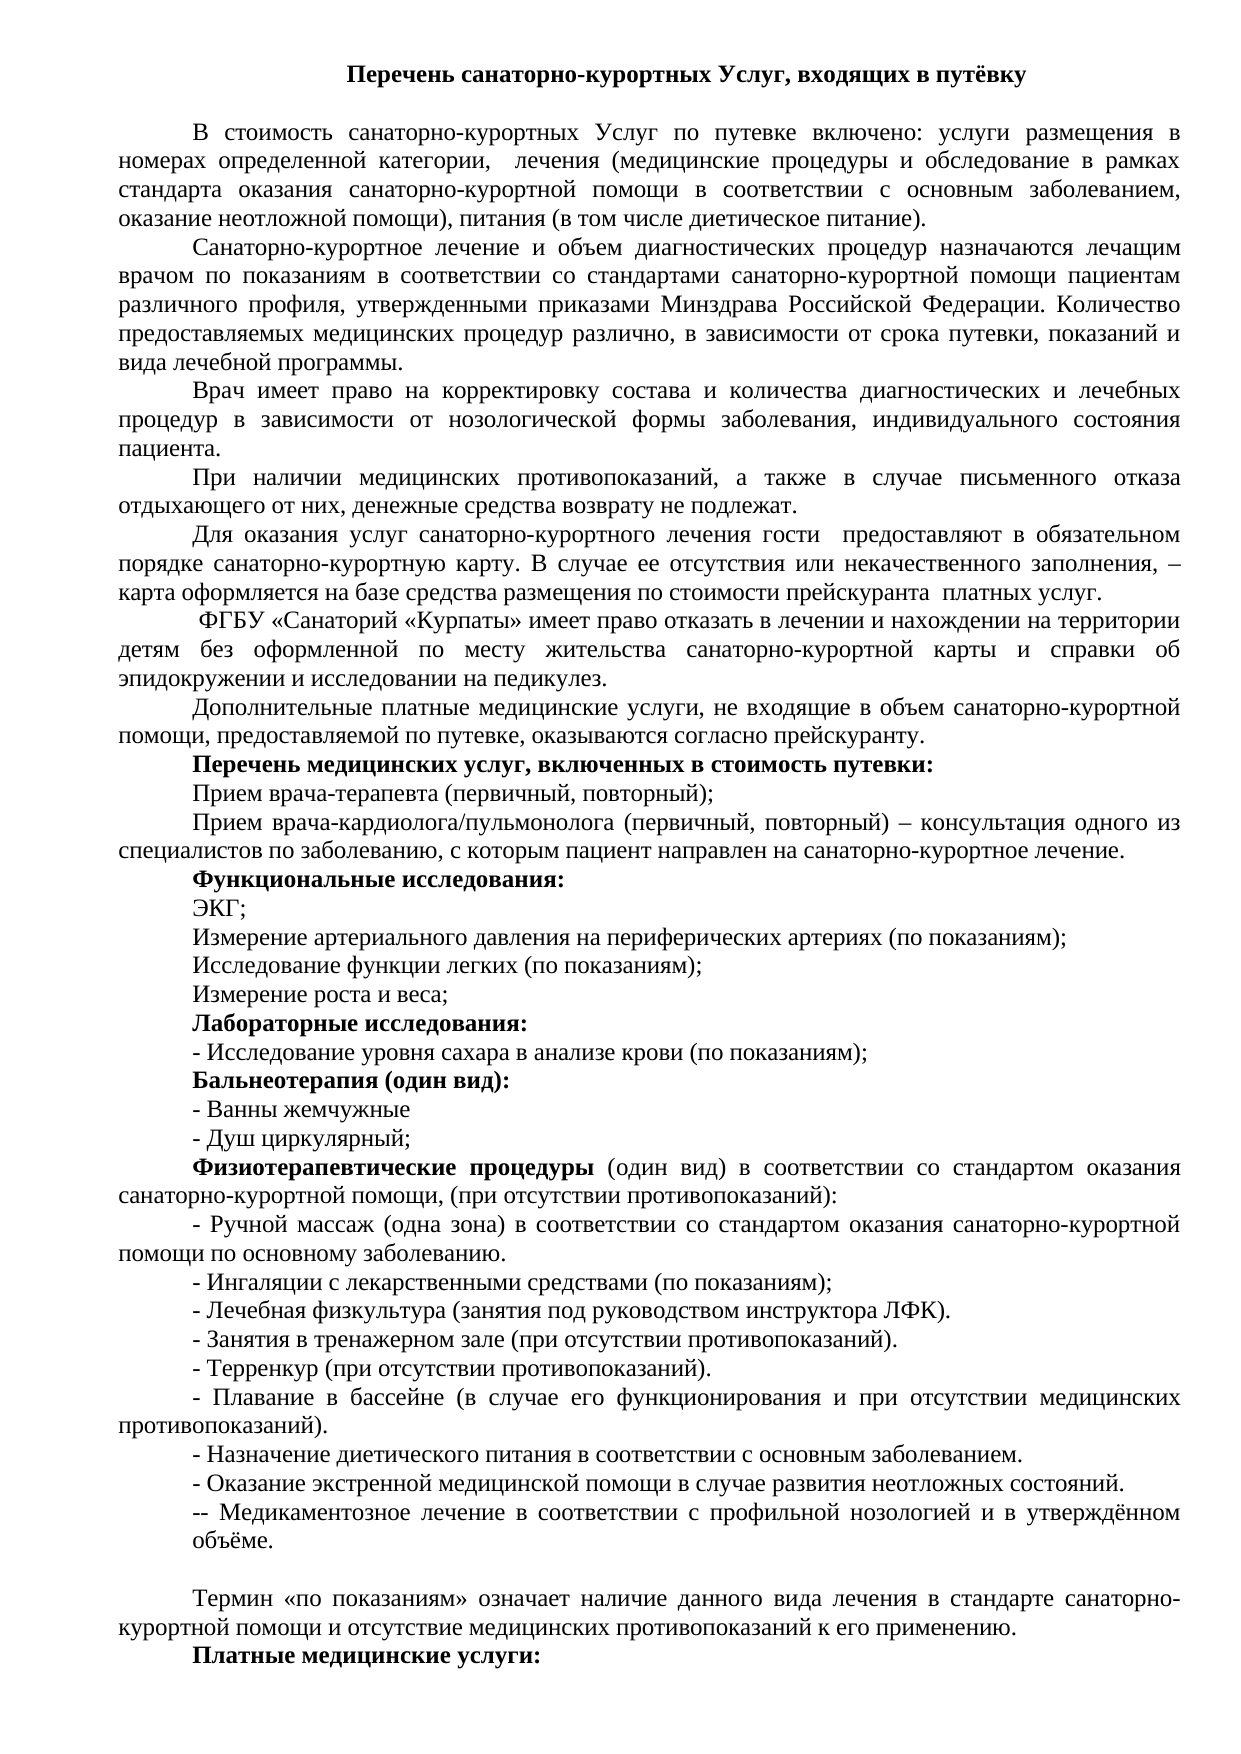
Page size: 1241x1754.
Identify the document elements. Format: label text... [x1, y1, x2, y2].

list Лабораторные исследования: [118, 1008, 1181, 1037]
list - Исследование уровня сахара в анализе крови (по показаниям); [118, 1037, 1181, 1065]
text Перечень медицинских услуг, включенных в стоимость путевки: [118, 749, 1181, 778]
list - Оказание экстренной медицинской помощи в случае развития неотложных состояний. [118, 1468, 1181, 1497]
list Термин «по показаниям» означает наличие данного вида лечения в стандарте санаторно-курортной помощи и отсутствие медицинских противопоказаний к его применению. [118, 1583, 1181, 1640]
text ФГБУ «Санаторий «Курпаты» имеет право отказать в лечении и нахождении на территории детям без оформленной по месту жительства санаторно-курортной карты и справки об эпидокружении и исследовании на педикулез. [118, 605, 1181, 692]
text В стоимость санаторно-курортных Услуг по путевке включено: услуги размещения в номерах определенной категории, лечения (медицинские процедуры и обследование в рамках стандарта оказания санаторно-курортной помощи в соответствии с основным заболеванием, оказание неотложной помощи), питания (в том числе диетическое питание). [118, 117, 1181, 232]
list Физиотерапевтические процедуры (один вид) в соответствии со стандартом оказания санаторно-курортной помощи, (при отсутствии противопоказаний): [118, 1152, 1181, 1209]
list - Занятия в тренажерном зале (при отсутствии противопоказаний). [118, 1324, 1181, 1353]
list ЭКГ; [118, 893, 1181, 922]
text Санаторно-курортное лечение и объем диагностических процедур назначаются лечащим врачом по показаниям в соответствии со стандартами санаторно-курортной помощи пациентам различного профиля, утвержденными приказами Минздрава Российской Федерации. Количество предоставляемых медицинских процедур различно, в зависимости от срока путевки, показаний и вида лечебной программы. [118, 232, 1181, 375]
list - Плавание в бассейне (в случае его функционирования и при отсутствии медицинских противопоказаний). [118, 1382, 1181, 1439]
list Функциональные исследования: [118, 864, 1181, 893]
list Прием врача-терапевта (первичный, повторный); [118, 778, 1181, 807]
list Измерение роста и веса; [118, 979, 1181, 1008]
list Платные медицинские услуги: [118, 1640, 1181, 1669]
list - Ванны жемчужные [118, 1094, 1181, 1123]
text Врач имеет право на корректировку состава и количества диагностических и лечебных процедур в зависимости от нозологической формы заболевания, индивидуального состояния пациента. [118, 375, 1181, 462]
list Прием врача-кардиолога/пульмонолога (первичный, повторный) – консультация одного из специалистов по заболеванию, с которым пациент направлен на санаторно-курортное лечение. [118, 807, 1181, 864]
text -- Медикаментозное лечение в соответствии с профильной нозологией и в утверждённом объёме. [192, 1497, 1181, 1554]
list - Терренкур (при отсутствии противопоказаний). [118, 1353, 1181, 1382]
list Исследование функции легких (по показаниям); [118, 950, 1181, 979]
list - Ручной массаж (одна зона) в соответствии со стандартом оказания санаторно-курортной помощи по основному заболеванию. [118, 1209, 1181, 1267]
list Измерение артериального давления на периферических артериях (по показаниям); [118, 922, 1181, 950]
list - Душ циркулярный; [118, 1123, 1181, 1152]
text При наличии медицинских противопоказаний, а также в случае письменного отказа отдыхающего от них, денежные средства возврату не подлежат. [118, 462, 1181, 519]
list - Лечебная физкультура (занятия под руководством инструктора ЛФК). [118, 1295, 1181, 1324]
list Бальнеотерапия (один вид): [118, 1065, 1181, 1094]
text Дополнительные платные медицинские услуги, не входящие в объем санаторно-курортной помощи, предоставляемой по путевке, оказываются согласно прейскуранту. [118, 692, 1181, 749]
list - Ингаляции с лекарственными средствами (по показаниям); [118, 1267, 1181, 1295]
text Для оказания услуг санаторно-курортного лечения гости предоставляют в обязательном порядке санаторно-курортную карту. В случае ее отсутствия или некачественного заполнения, – карта оформляется на базе средства размещения по стоимости прейскуранта платных услуг. [118, 519, 1181, 605]
list - Назначение диетического питания в соответствии с основным заболеванием. [118, 1439, 1181, 1468]
text Перечень санаторно-курортных Услуг, входящих в путёвку [118, 59, 1181, 88]
